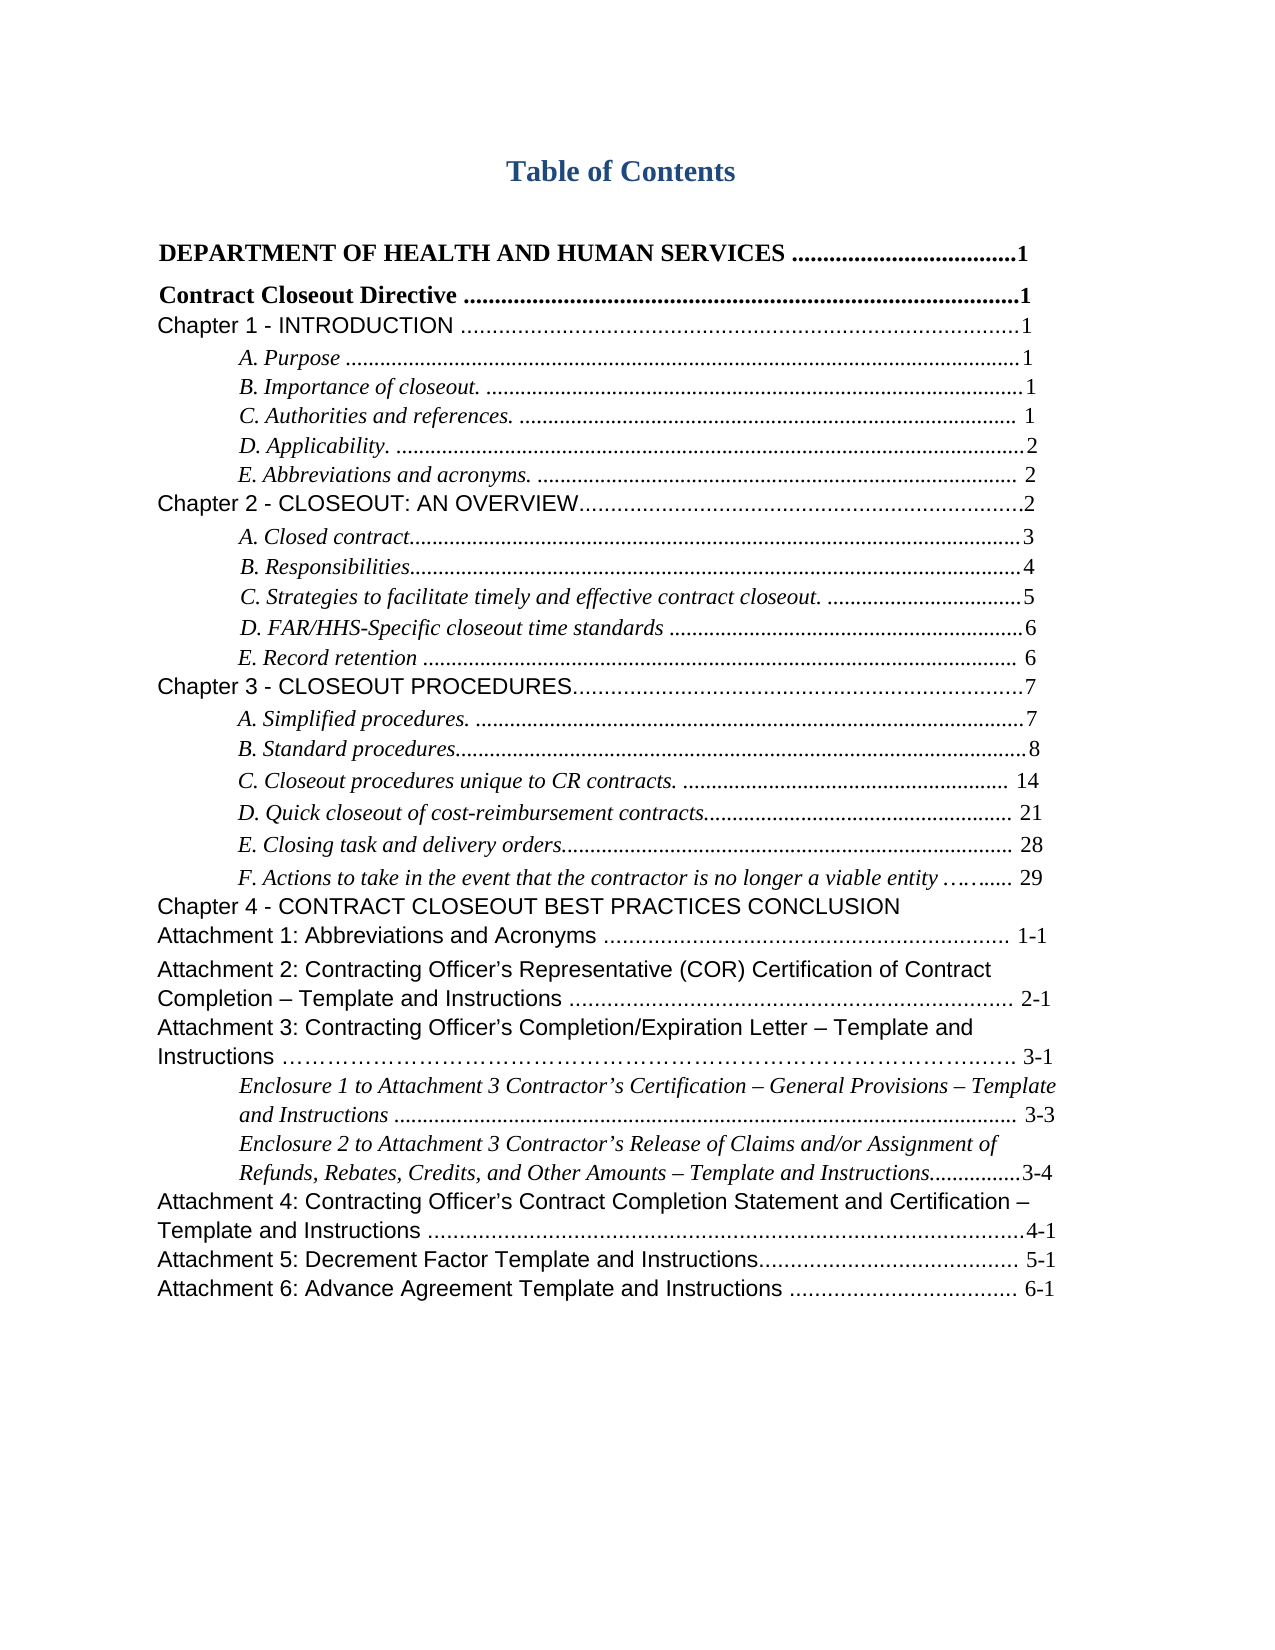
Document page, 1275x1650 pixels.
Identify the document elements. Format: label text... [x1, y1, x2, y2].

text C. Authorities and references. ....................................................................................... 1 [239, 403, 1048, 429]
text Contract Closeout Directive .........................................................................................1 [158, 281, 1127, 309]
text Enclosure 1 to Attachment 3 Contractor’s Certification – General Provisions – Template [239, 1072, 1127, 1098]
text Attachment 2: Contracting Officer’s Representative (COR) Certification of Contract [157, 956, 1127, 982]
text Refunds, Rebates, Credits, and Other Amounts – Template and Instructions................3-4 [239, 1159, 1127, 1185]
text Instructions ………………………………………………………………………………..….. 3-1 [157, 1043, 1127, 1069]
text C. Closeout procedures unique to CR contracts. ......................................................... 14 [238, 767, 1127, 793]
subtitle Table of Contents [125, 153, 1116, 188]
text Completion – Template and Instructions ...................................................................... 2-1 [157, 985, 1127, 1011]
text D. Applicability. ..............................................................................................................2 [239, 432, 1048, 458]
text E. Record retention ........................................................................................................ 6 [238, 644, 1127, 670]
text Chapter 1 - INTRODUCTION ........................................................................................1 [157, 312, 1127, 338]
text B. Standard procedures....................................................................................................8 [238, 735, 1127, 761]
text Attachment 3: Contracting Officer’s Completion/Expiration Letter – Template and [157, 1014, 1127, 1040]
text Attachment 4: Contracting Officer’s Contract Completion Statement and Certification – [157, 1188, 1127, 1214]
text Chapter 3 - CLOSEOUT PROCEDURES.......................................................................7 [157, 673, 1127, 699]
text A. Purpose ......................................................................................................................1 [239, 344, 1048, 371]
text Attachment 6: Advance Agreement Template and Instructions .................................... 6-1 [157, 1275, 1127, 1301]
text Template and Instructions ..............................................................................................4-1 [157, 1217, 1127, 1243]
text Chapter 4 - CONTRACT CLOSEOUT BEST PRACTICES CONCLUSION [157, 893, 1127, 919]
text A. Closed contract...........................................................................................................3 B. Responsibilities...........................................................................................................4 C. Strategies to facilitate timely and effective contract closeout. ..................................5 D. FAR/HHS-Specific closeout time standards ..............................................................6 [239, 523, 1048, 641]
text E. Closing task and delivery orders............................................................................... 28 [238, 832, 1127, 858]
text Enclosure 2 to Attachment 3 Contractor’s Release of Claims and/or Assignment of [239, 1130, 1127, 1156]
text E. Abbreviations and acronyms. .................................................................................... 2 [238, 461, 1127, 487]
text Chapter 2 - CLOSEOUT: AN OVERVIEW......................................................................2 [157, 490, 1127, 517]
text Attachment 1: Abbreviations and Acronyms ................................................................ 1-1 [157, 922, 1127, 948]
text A. Simplified procedures. ................................................................................................7 [238, 706, 1127, 732]
text B. Importance of closeout. ..............................................................................................1 [239, 373, 1048, 400]
text Attachment 5: Decrement Factor Template and Instructions......................................... 5-1 [157, 1246, 1127, 1272]
text D. Quick closeout of cost-reimbursement contracts...................................................... 21 [238, 799, 1127, 826]
text DEPARTMENT OF HEALTH AND HUMAN SERVICES ....................................1 [158, 238, 1127, 267]
text and Instructions ............................................................................................................. 3-3 [239, 1101, 1127, 1127]
text F. Actions to take in the event that the contractor is no longer a viable entity ……..... 29 [238, 864, 1127, 890]
